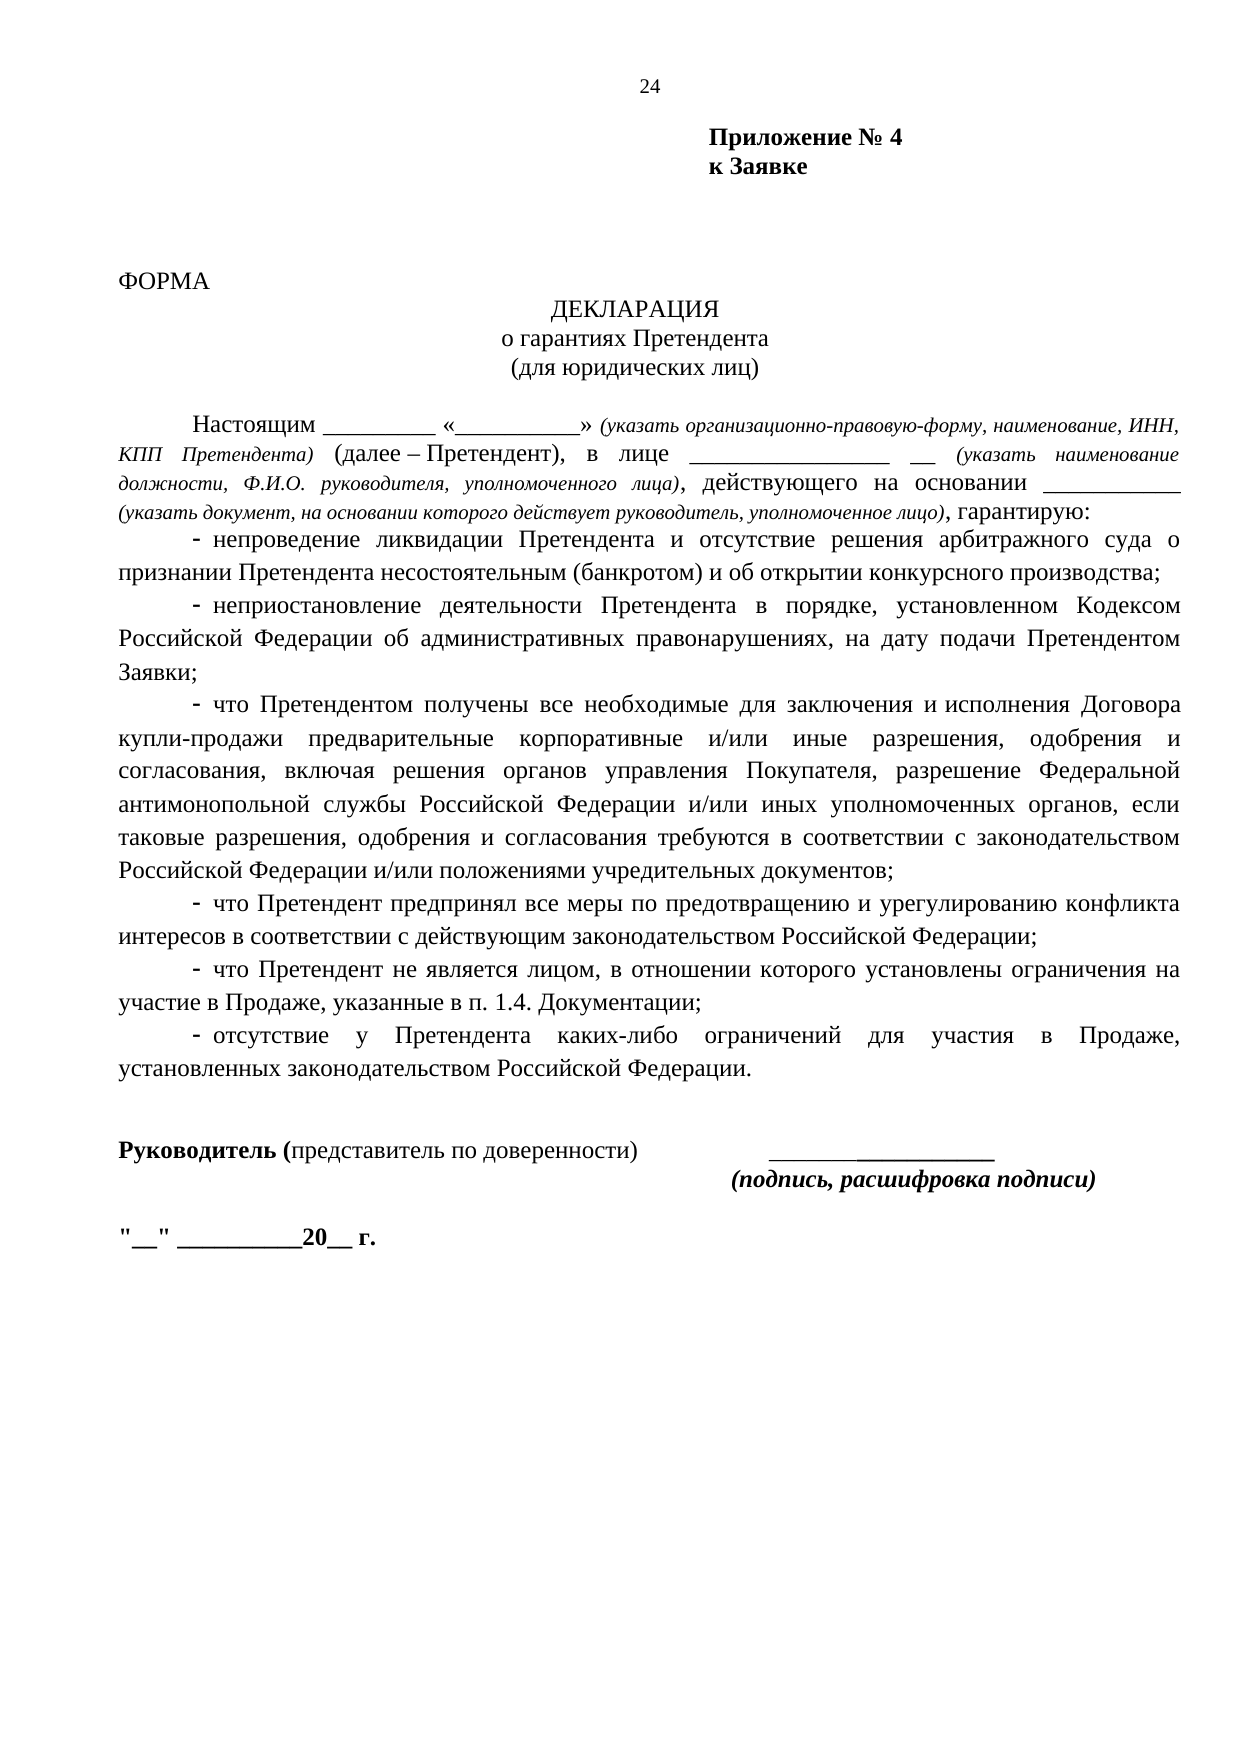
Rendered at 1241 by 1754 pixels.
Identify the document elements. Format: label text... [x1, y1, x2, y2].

list что Претендент предпринял все меры по предотвращению и урегулированию конфликта интересов в соответствии с действующим законодательством Российской Федерации; [118, 888, 1181, 949]
list что Претендент не является лицом, в отношении которого установлены ограничения на участие в Продаже, указанные в п. 1.4. Документации; [118, 954, 1181, 1016]
text Руководитель (представитель по доверенности) __________________ (подпись, расшифровка подписи) [118, 1135, 1181, 1193]
list непроведение ликвидации Претендента и отсутствие решения арбитражного суда о признании Претендента несостоятельным (банкротом) и об открытии конкурсного производства; [118, 524, 1181, 586]
text Приложение № 4 [709, 122, 1181, 151]
text (для юридических лиц) [88, 352, 1181, 381]
text Настоящим _________ «__________» (указать организационно-правовую-форму, наименование, ИНН, КПП Претендента) (далее – Претендент), в лице ________________ __ (указать наименование должности, Ф.И.О. руководителя, уполномоченного лица), действующего на основании ___________ (указать документ, на основании которого действует руководитель, уполномоченное лицо), гарантирую: [118, 409, 1181, 524]
text ДЕКЛАРАЦИЯ [88, 294, 1181, 323]
text ФОРМА [88, 266, 1181, 294]
text к Заявке [709, 151, 1181, 179]
text о гарантиях Претендента [88, 323, 1181, 352]
text "__" __________20__ г. [118, 1222, 1181, 1250]
list отсутствие у Претендента каких-либо ограничений для участия в Продаже, установленных законодательством Российской Федерации. [118, 1020, 1181, 1082]
list что Претендентом получены все необходимые для заключения и исполнения Договора купли-продажи предварительные корпоративные и/или иные разрешения, одобрения и согласования, включая решения органов управления Покупателя, разрешение Федеральной антимонопольной службы Российской Федерации и/или иных уполномоченных органов, если таковые разрешения, одобрения и согласования требуются в соответствии с законодательством Российской Федерации и/или положениями учредительных документов; [118, 689, 1181, 883]
list неприостановление деятельности Претендента в порядке, установленном Кодексом Российской Федерации об административных правонарушениях, на дату подачи Претендентом Заявки; [118, 591, 1181, 685]
